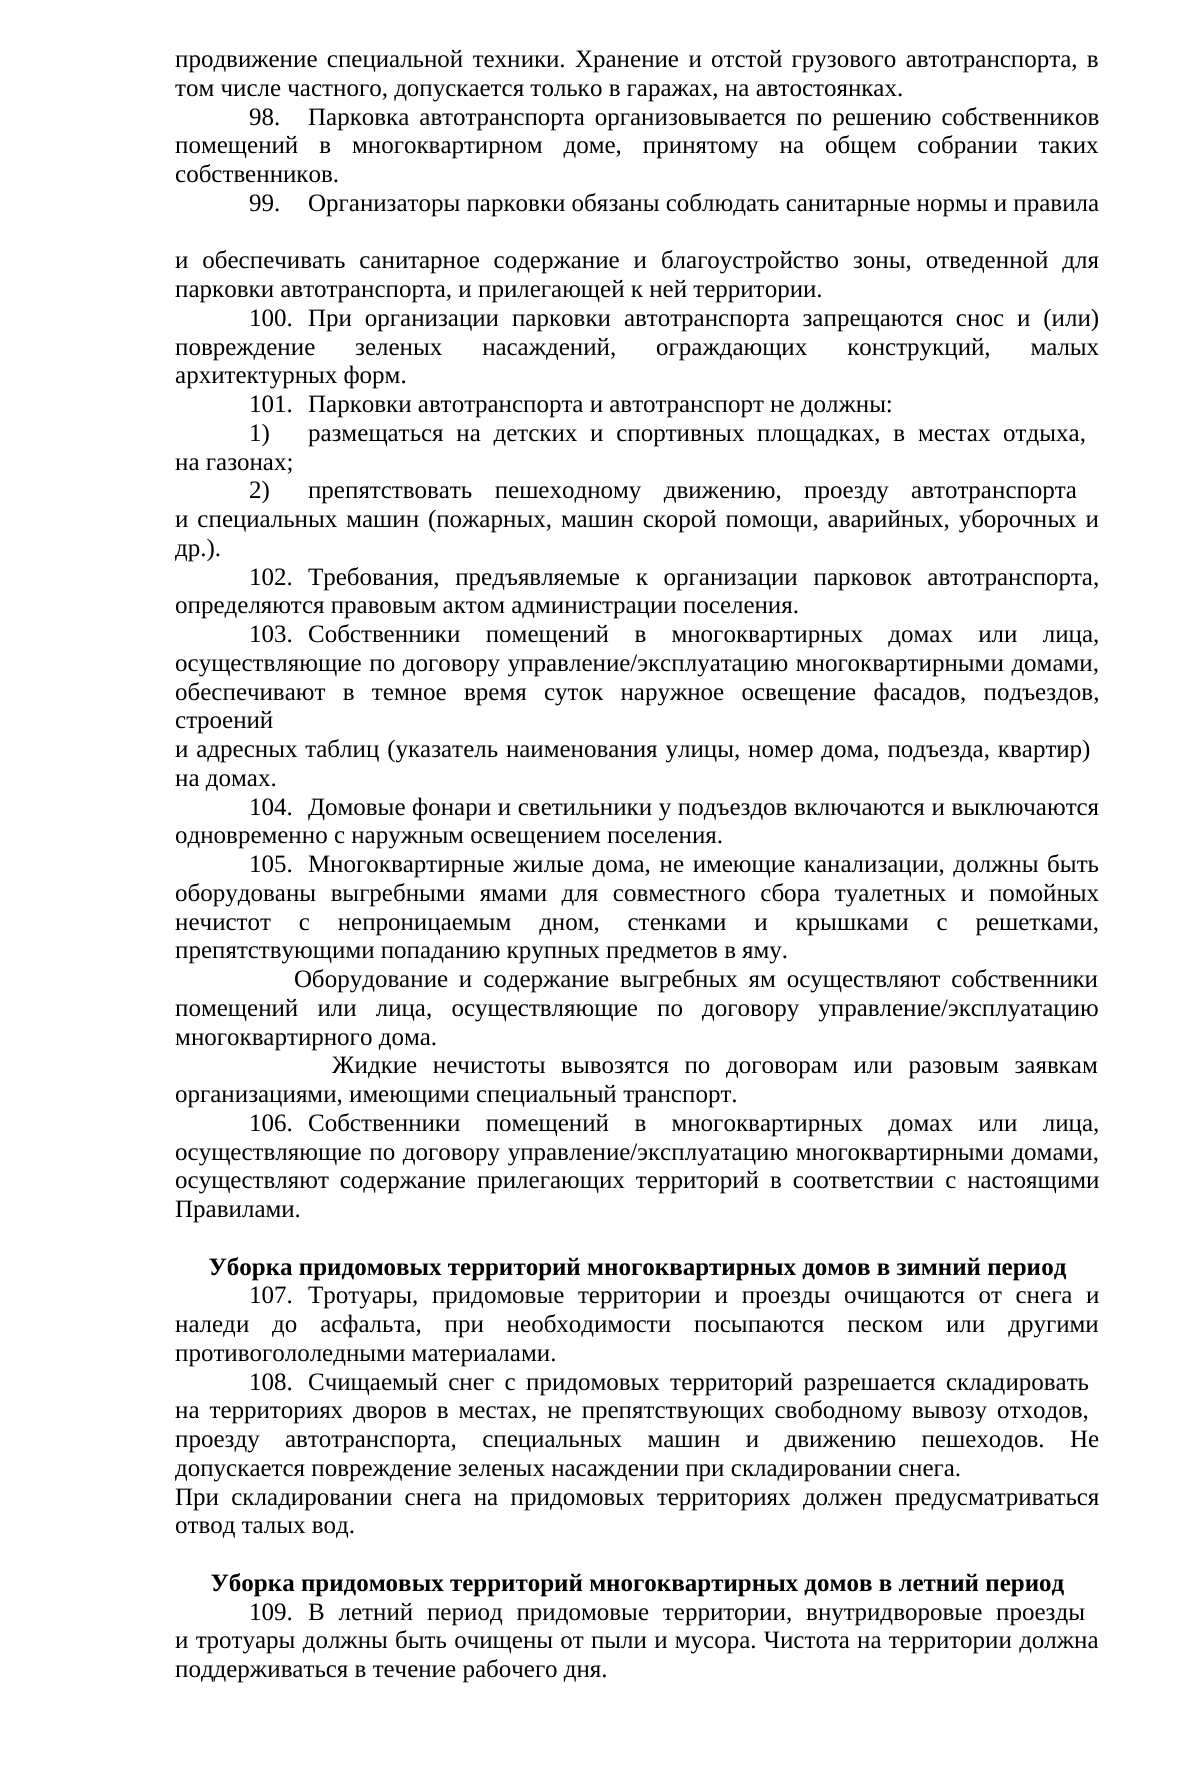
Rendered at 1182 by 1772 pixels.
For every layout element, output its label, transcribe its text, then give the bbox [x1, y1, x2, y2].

list В летний период придомовые территории, внутридворовые проезды и тротуары должны быть очищены от пыли и мусора. Чистота на территории должна поддерживаться в течение рабочего дня. [175, 1597, 1100, 1683]
text Оборудование и содержание выгребных ям осуществляют собственники помещений или лица, осуществляющие по договору управление/эксплуатацию многоквартирного дома. [175, 964, 1100, 1051]
list Требования, предъявляемые к организации парковок автотранспорта, определяются правовым актом администрации поселения. [175, 562, 1100, 619]
list Организаторы парковки обязаны соблюдать санитарные нормы и правила и обеспечивать санитарное содержание и благоустройство зоны, отведенной для парковки автотранспорта, и прилегающей к ней территории. [175, 188, 1100, 303]
list Многоквартирные жилые дома, не имеющие канализации, должны быть оборудованы выгребными ямами для совместного сбора туалетных и помойных нечистот с непроницаемым дном, стенками и крышками с решетками, препятствующими попаданию крупных предметов в яму. [175, 849, 1100, 964]
list При организации парковки автотранспорта запрещаются снос и (или) повреждение зеленых насаждений, ограждающих конструкций, малых архитектурных форм. [175, 303, 1100, 389]
text Уборка придомовых территорий многоквартирных домов в летний период [175, 1568, 1100, 1597]
list Парковки автотранспорта и автотранспорт не должны: [175, 389, 1100, 418]
list Тротуары, придомовые территории и проезды очищаются от снега и наледи до асфальта, при необходимости посыпаются песком или другими противогололедными материалами. [175, 1281, 1100, 1367]
text Жидкие нечистоты вывозятся по договорам или разовым заявкам организациями, имеющими специальный транспорт. [175, 1051, 1100, 1108]
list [175, 44, 1100, 102]
text При складировании снега на придомовых территориях должен предусматриваться отвод талых вод. [175, 1482, 1100, 1539]
list размещаться на детских и спортивных площадках, в местах отдыха, на газонах; [175, 418, 1100, 476]
list Собственники помещений в многоквартирных домах или лица, осуществляющие по договору управление/эксплуатацию многоквартирными домами, осуществляют содержание прилегающих территорий в соответствии с настоящими Правилами. [175, 1108, 1100, 1223]
list Счищаемый снег с придомовых территорий разрешается складировать на территориях дворов в местах, не препятствующих свободному вывозу отходов, проезду автотранспорта, специальных машин и движению пешеходов. Не допускается повреждение зеленых насаждении при складировании снега. [175, 1367, 1100, 1482]
list Собственники помещений в многоквартирных домах или лица, осуществляющие по договору управление/эксплуатацию многоквартирными домами, обеспечивают в темное время суток наружное освещение фасадов, подъездов, строений и адресных таблиц (указатель наименования улицы, номер дома, подъезда, квартир) на домах. [175, 619, 1100, 792]
list Парковка автотранспорта организовывается по решению собственников помещений в многоквартирном доме, принятому на общем собрании таких собственников. [175, 102, 1100, 188]
list Домовые фонари и светильники у подъездов включаются и выключаются одновременно с наружным освещением поселения. [175, 792, 1100, 849]
text Уборка придомовых территорий многоквартирных домов в зимний период [175, 1252, 1100, 1281]
list препятствовать пешеходному движению, проезду автотранспорта и специальных машин (пожарных, машин скорой помощи, аварийных, уборочных и др.). [175, 476, 1100, 562]
